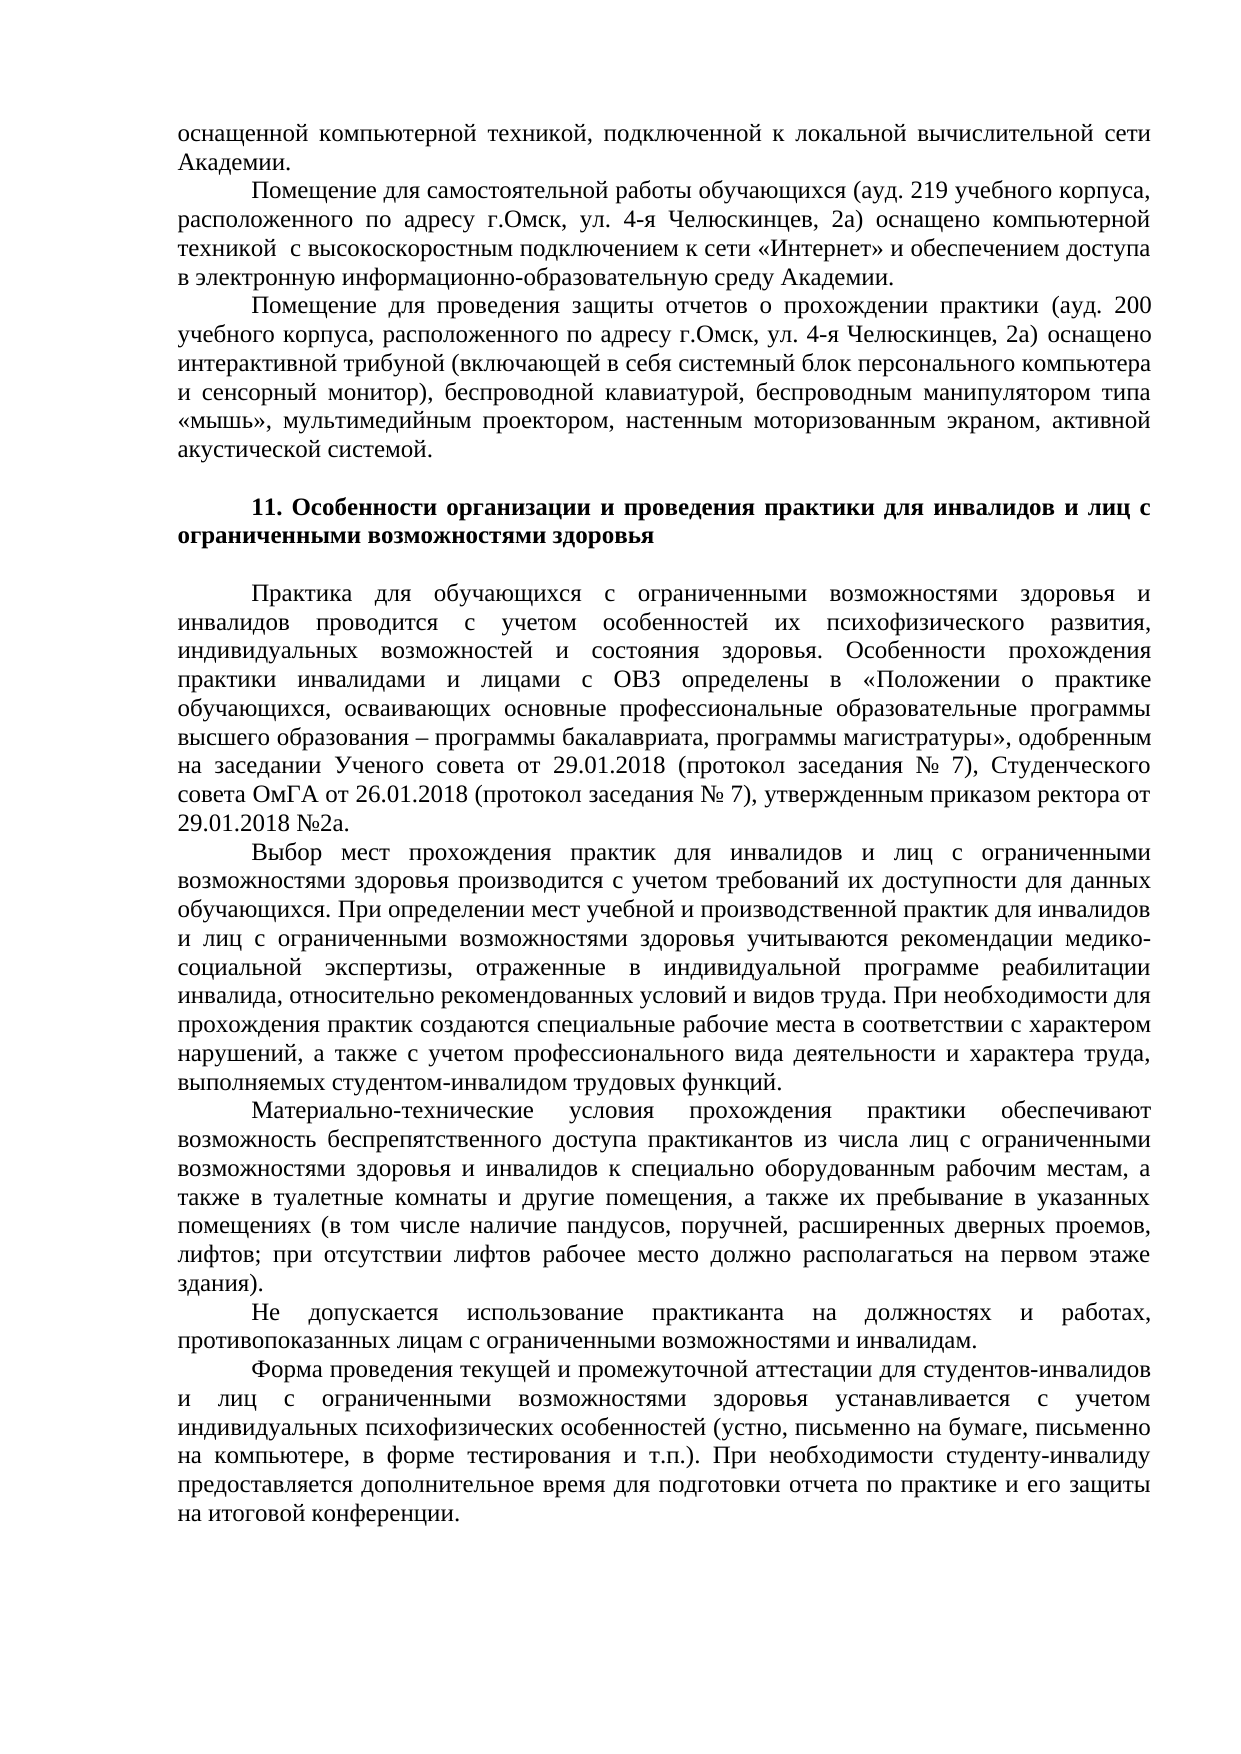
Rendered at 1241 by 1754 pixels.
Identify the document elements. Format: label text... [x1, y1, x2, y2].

text Форма проведения текущей и промежуточной аттестации для студентов-инвалидов и лиц с ограниченными возможностями здоровья устанавливается с учетом индивидуальных психофизических особенностей (устно, письменно на бумаге, письменно на компьютере, в форме тестирования и т.п.). При необходимости студенту-инвалиду предоставляется дополнительное время для подготовки отчета по практике и его защиты на итоговой конференции. [177, 1354, 1152, 1527]
text Практика для обучающихся с ограниченными возможностями здоровья и инвалидов проводится с учетом особенностей их психофизического развития, индивидуальных возможностей и состояния здоровья. Особенности прохождения практики инвалидами и лицами с ОВЗ определены в «Положении о практике обучающихся, осваивающих основные профессиональные образовательные программы высшего образования – программы бакалавриата, программы магистратуры», одобренным на заседании Ученого совета от 29.01.2018 (протокол заседания № 7), Студенческого совета ОмГА от 26.01.2018 (протокол заседания № 7), утвержденным приказом ректора от 29.01.2018 №2а. [177, 578, 1152, 837]
text Выбор мест прохождения практик для инвалидов и лиц с ограниченными возможностями здоровья производится с учетом требований их доступности для данных обучающихся. При определении мест учебной и производственной практик для инвалидов и лиц с ограниченными возможностями здоровья учитываются рекомендации медико-социальной экспертизы, отраженные в индивидуальной программе реабилитации инвалида, относительно рекомендованных условий и видов труда. При необходимости для прохождения практик создаются специальные рабочие места в соответствии с характером нарушений, а также с учетом профессионального вида деятельности и характера труда, выполняемых студентом-инвалидом трудовых функций. [177, 837, 1152, 1096]
text Помещение для самостоятельной работы обучающихся (ауд. 219 учебного корпуса, расположенного по адресу г.Омск, ул. 4-я Челюскинцев, 2а) оснащено компьютерной техникой с высокоскоростным подключением к сети «Интернет» и обеспечением доступа в электронную информационно-образовательную среду Академии. [177, 176, 1152, 291]
text 11. Особенности организации и проведения практики для инвалидов и лиц с ограниченными возможностями здоровья [177, 492, 1152, 549]
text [177, 118, 1152, 176]
text Материально-технические условия прохождения практики обеспечивают возможность беспрепятственного доступа практикантов из числа лиц с ограниченными возможностями здоровья и инвалидов к специально оборудованным рабочим местам, а также в туалетные комнаты и другие помещения, а также их пребывание в указанных помещениях (в том числе наличие пандусов, поручней, расширенных дверных проемов, лифтов; при отсутствии лифтов рабочее место должно располагаться на первом этаже здания). [177, 1096, 1152, 1297]
text Не допускается использование практиканта на должностях и работах, противопоказанных лицам с ограниченными возможностями и инвалидам. [177, 1297, 1152, 1354]
text Помещение для проведения защиты отчетов о прохождении практики (ауд. 200 учебного корпуса, расположенного по адресу г.Омск, ул. 4-я Челюскинцев, 2а) оснащено интерактивной трибуной (включающей в себя системный блок персонального компьютера и сенсорный монитор), беспроводной клавиатурой, беспроводным манипулятором типа «мышь», мультимедийным проектором, настенным моторизованным экраном, активной акустической системой. [177, 291, 1152, 463]
